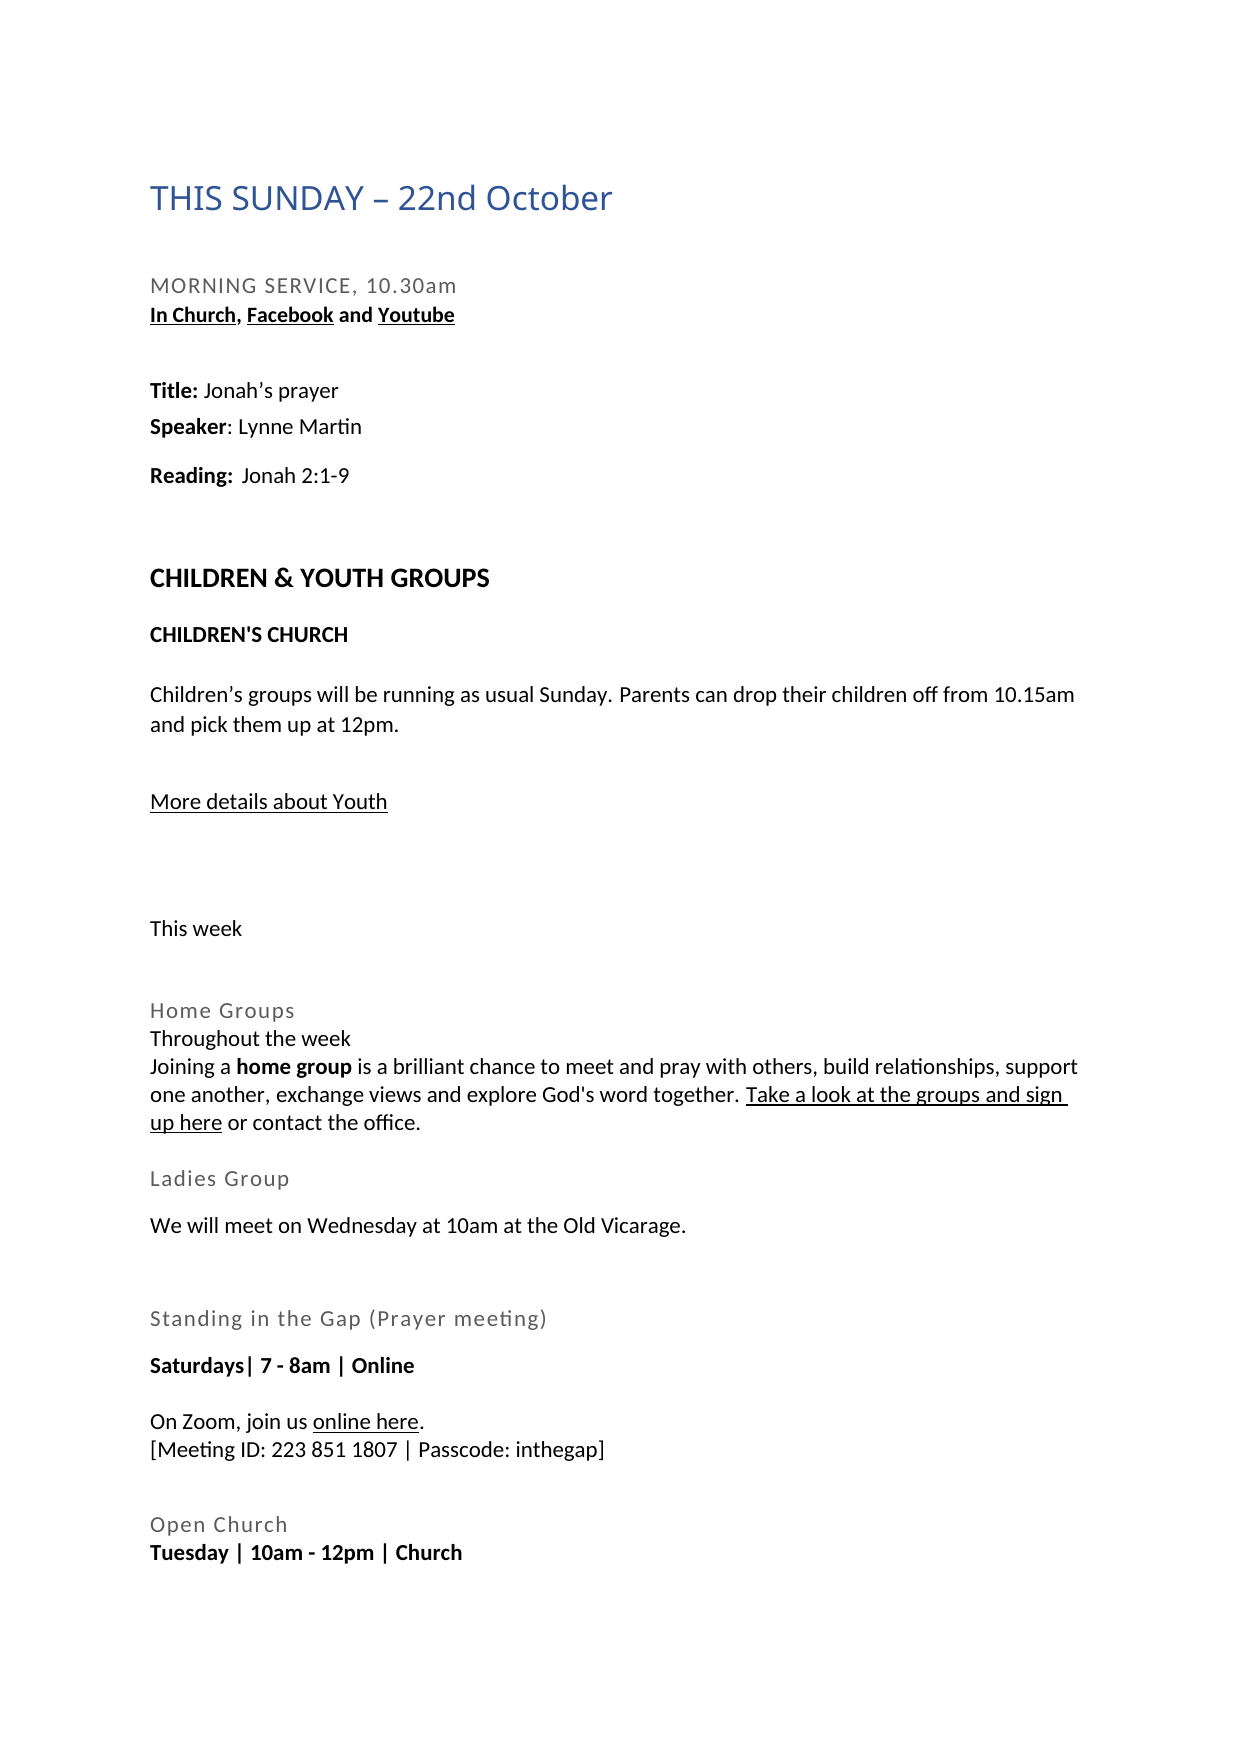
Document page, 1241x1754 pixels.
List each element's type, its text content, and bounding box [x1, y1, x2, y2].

subtitle Standing in the Gap (Prayer meeting) [150, 1304, 1090, 1333]
text This week [150, 881, 1090, 943]
subtitle CHILDREN & YOUTH GROUPS [150, 560, 1090, 595]
text MORNING SERVICE, 10.30am In Church, Facebook and Youtube [150, 271, 1090, 358]
text On Zoom, join us online here. [Meeting ID: 223 851 1807 | Passcode: inthegap] [150, 1379, 1090, 1463]
subtitle Ladies Group [150, 1164, 1090, 1192]
text Saturdays| 7 - 8am | Online [150, 1351, 1090, 1379]
text Title: Jonah’s prayer [150, 377, 1090, 405]
text CHILDREN'S CHURCH Children’s groups will be running as usual Sunday. Parents can drop their children off from 10.15am and pick them up at 12pm. [150, 620, 1090, 738]
text Joining a home group is a brilliant chance to meet and pray with others, build relationships, support one another, exchange views and explore God's word together. Take a look at the groups and sign up here or contact the office. [150, 1052, 1090, 1136]
text Home Groups Throughout the week [150, 996, 1090, 1052]
text We will meet on Wednesday at 10am at the Old Vicarage. [150, 1211, 1090, 1239]
text Open Church Tuesday | 10am - 12pm | Church [150, 1510, 1090, 1566]
text Speaker: Lynne Martin [150, 412, 1090, 440]
text More details about Youth [150, 757, 1090, 815]
text Reading: Jonah 2:1-9 [150, 447, 1090, 493]
subtitle THIS SUNDAY – 22nd October [150, 175, 1090, 220]
